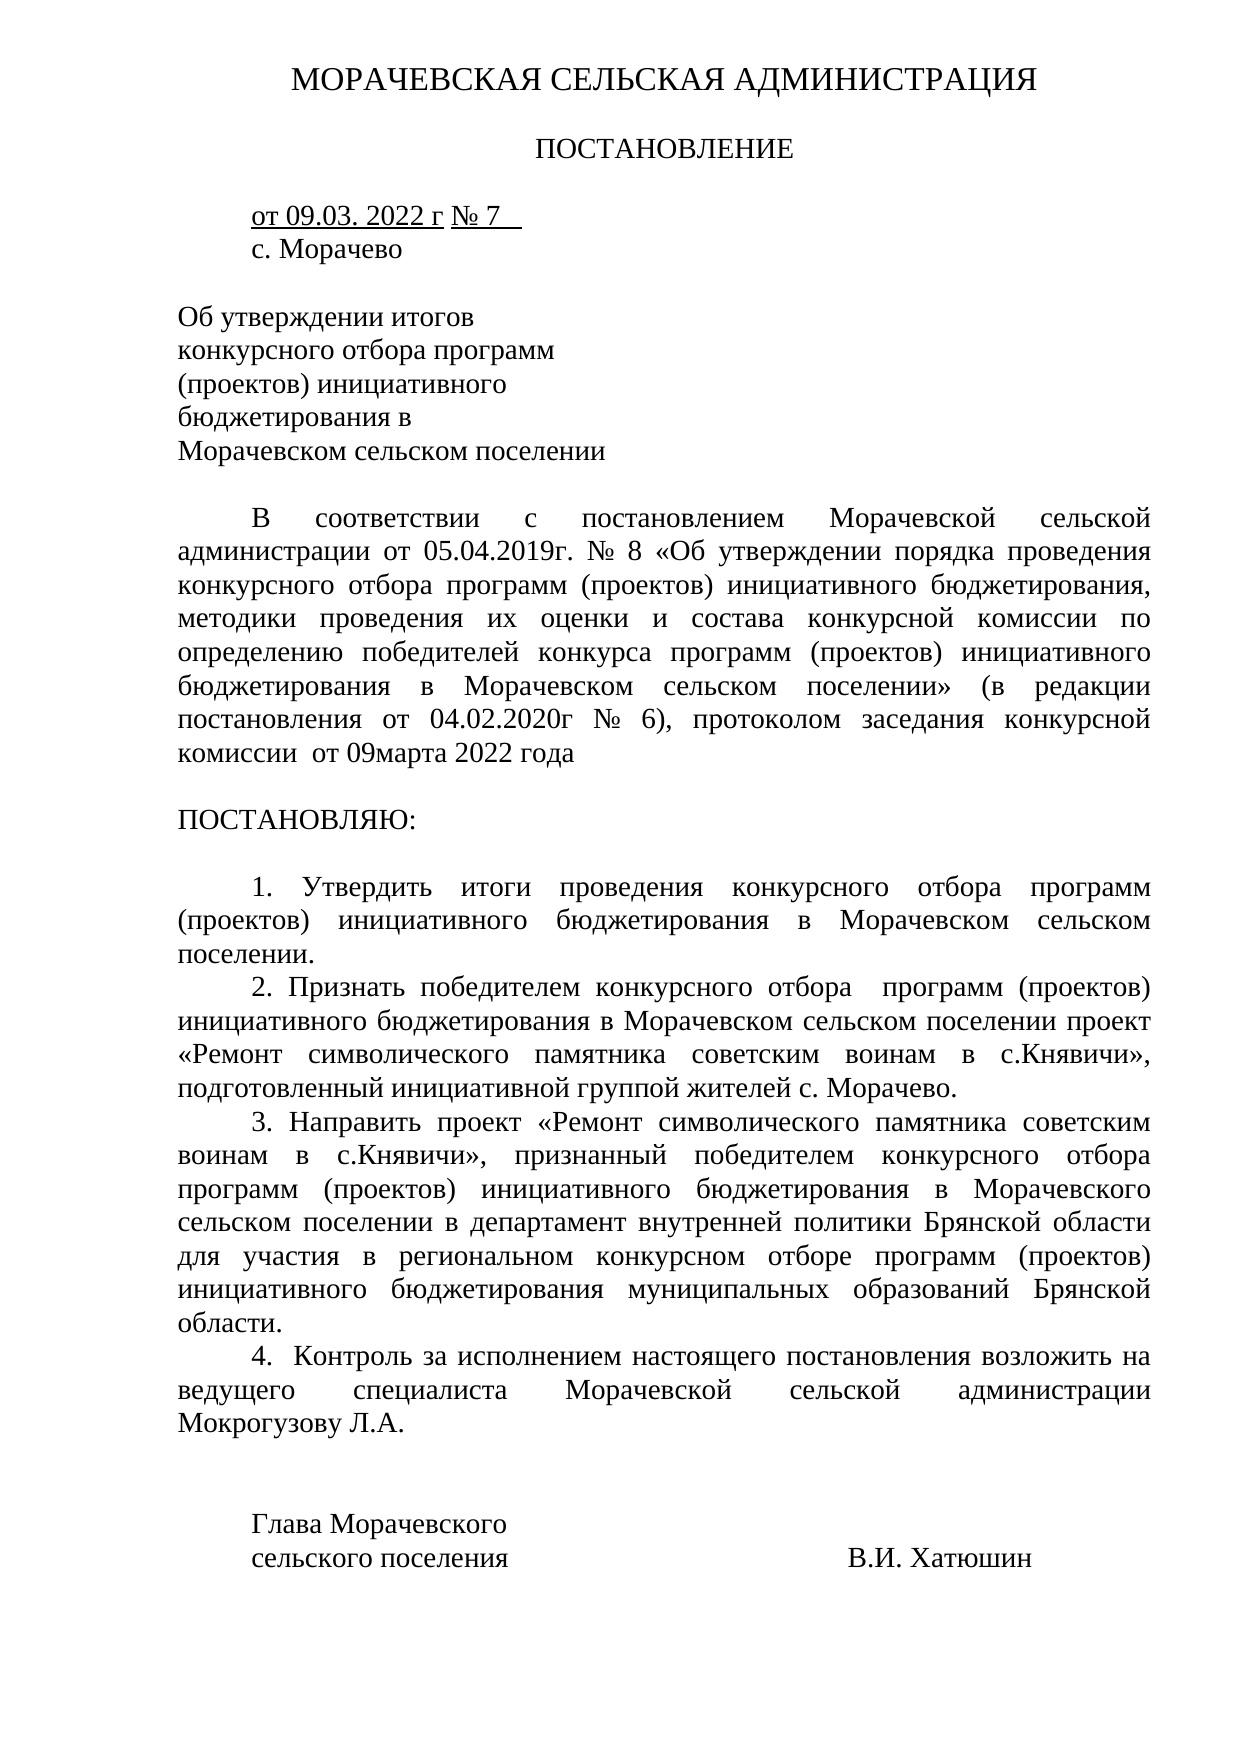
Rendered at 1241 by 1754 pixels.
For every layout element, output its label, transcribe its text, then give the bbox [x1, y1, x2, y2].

text 3. Направить проект «Ремонт символического памятника советским воинам в с.Княвичи», признанный победителем конкурсного отбора программ (проектов) инициативного бюджетирования в Морачевского сельском поселении в департамент внутренней политики Брянской области для участия в региональном конкурсном отборе программ (проектов) инициативного бюджетирования муниципальных образований Брянской области. [177, 1104, 1152, 1338]
text бюджетирования в [177, 399, 1152, 433]
text Об утверждении итогов [177, 299, 1152, 332]
text 2. Признать победителем конкурсного отбора программ (проектов) инициативного бюджетирования в Морачевском сельском поселении проект «Ремонт символического памятника советским воинам в с.Княвичи», подготовленный инициативной группой жителей с. Морачево. [177, 969, 1152, 1104]
text конкурсного отбора программ [177, 332, 1152, 366]
text 1. Утвердить итоги проведения конкурсного отбора программ (проектов) инициативного бюджетирования в Морачевском сельском поселении. [177, 869, 1152, 969]
text с. Морачево [177, 232, 1152, 265]
text от 09.03. № 7 [177, 198, 1152, 232]
text сельского поселения В.И. Хатюшин [177, 1540, 1152, 1573]
subtitle МОРАЧЕВСКАЯ СЕЛЬСКАЯ АДМИНИСТРАЦИЯ [177, 59, 1152, 97]
text (проектов) инициативного [177, 366, 1152, 399]
subtitle ПОСТАНОВЛЕНИЕ [177, 131, 1152, 164]
text Глава Морачевского [177, 1506, 1152, 1540]
text 4. Контроль за исполнением настоящего постановления возложить на ведущего специалиста Морачевской сельской администрации Мокрогузову Л.А. [177, 1338, 1152, 1439]
text В соответствии с постановлением Морачевской сельской администрации от 05.04.2019г. № 8 «Об утверждении порядка проведения конкурсного отбора программ (проектов) инициативного бюджетирования, методики проведения их оценки и состава конкурсной комиссии по определению победителей конкурса программ (проектов) инициативного бюджетирования в Морачевском сельском поселении» (в редакции постановления от 04.02.2020г № 6), протоколом заседания конкурсной комиссии от 09марта 2022 года [177, 500, 1152, 768]
text Морачевском сельском поселении [177, 433, 1152, 466]
text ПОСТАНОВЛЯЮ: [177, 802, 1152, 835]
